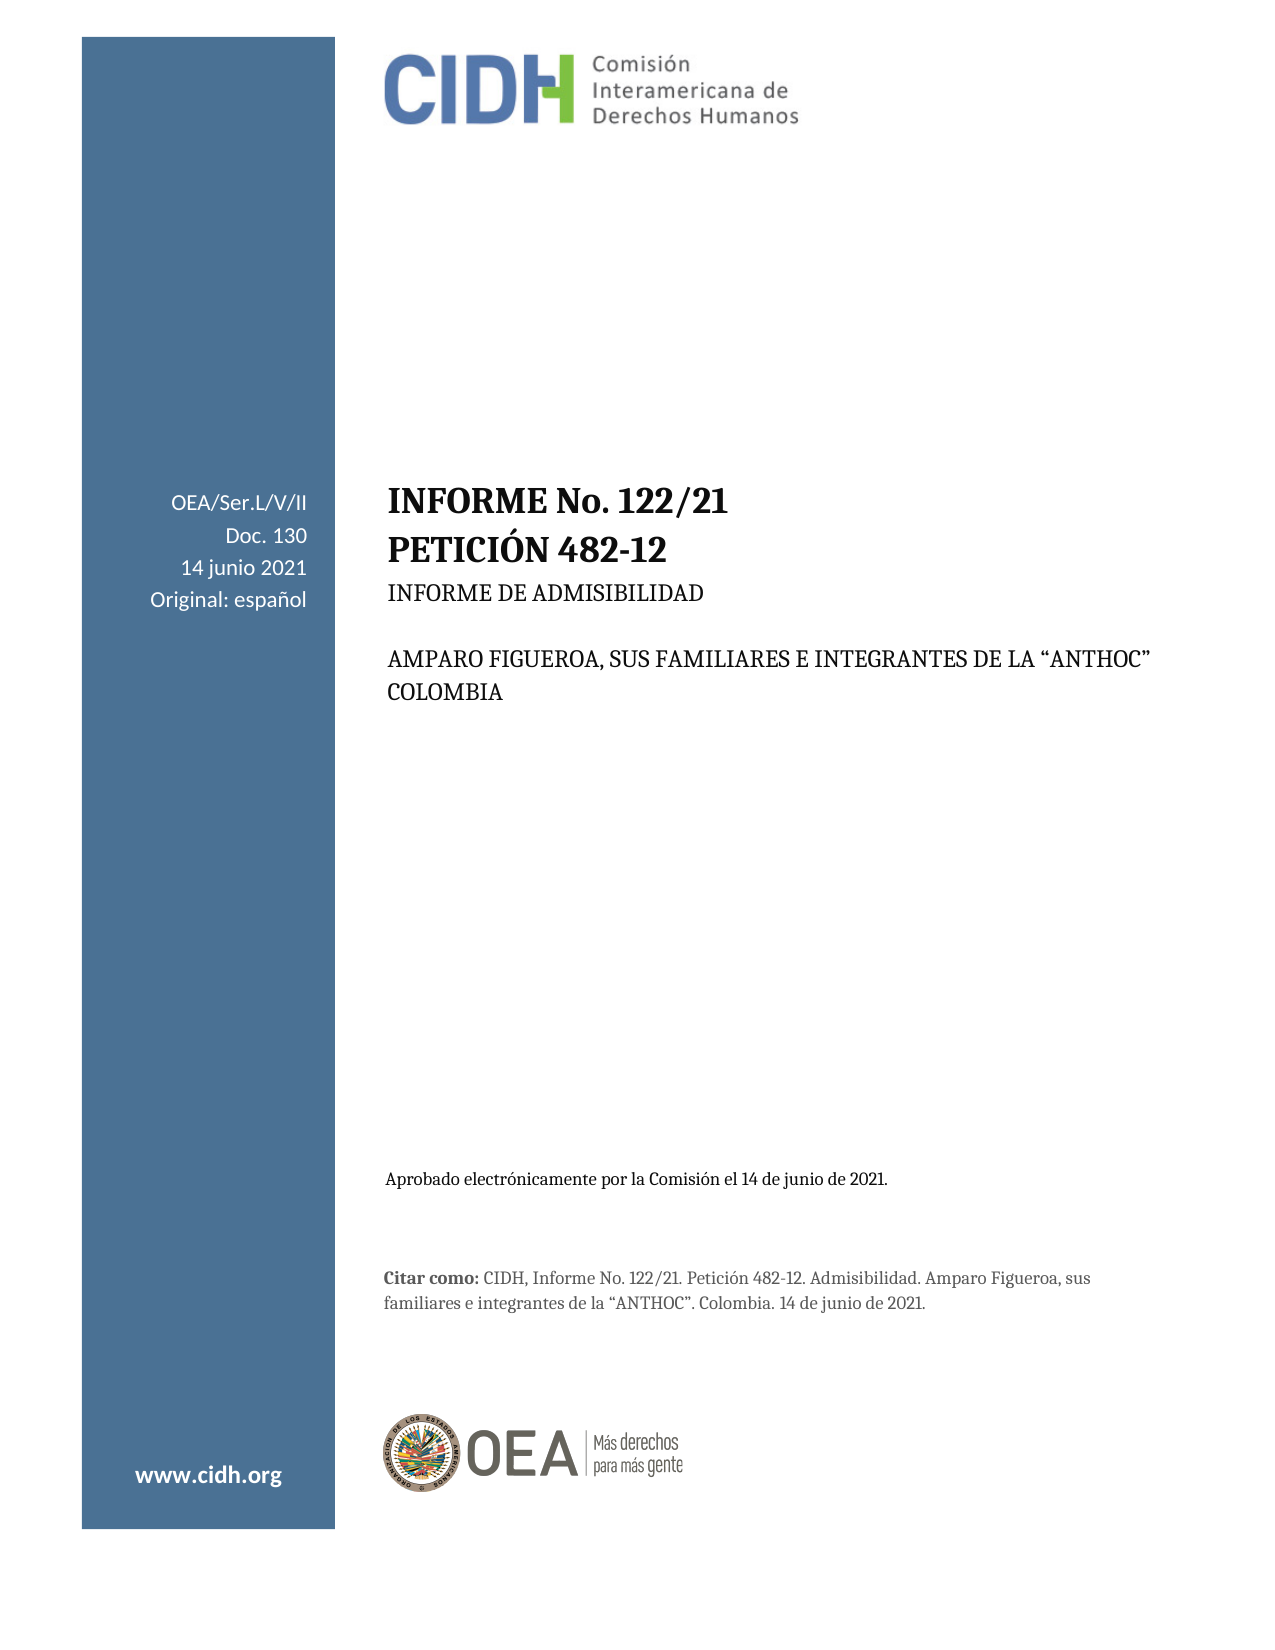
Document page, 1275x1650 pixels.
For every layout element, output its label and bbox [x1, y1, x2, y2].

picture [383, 1414, 683, 1492]
picture [375, 47, 810, 131]
